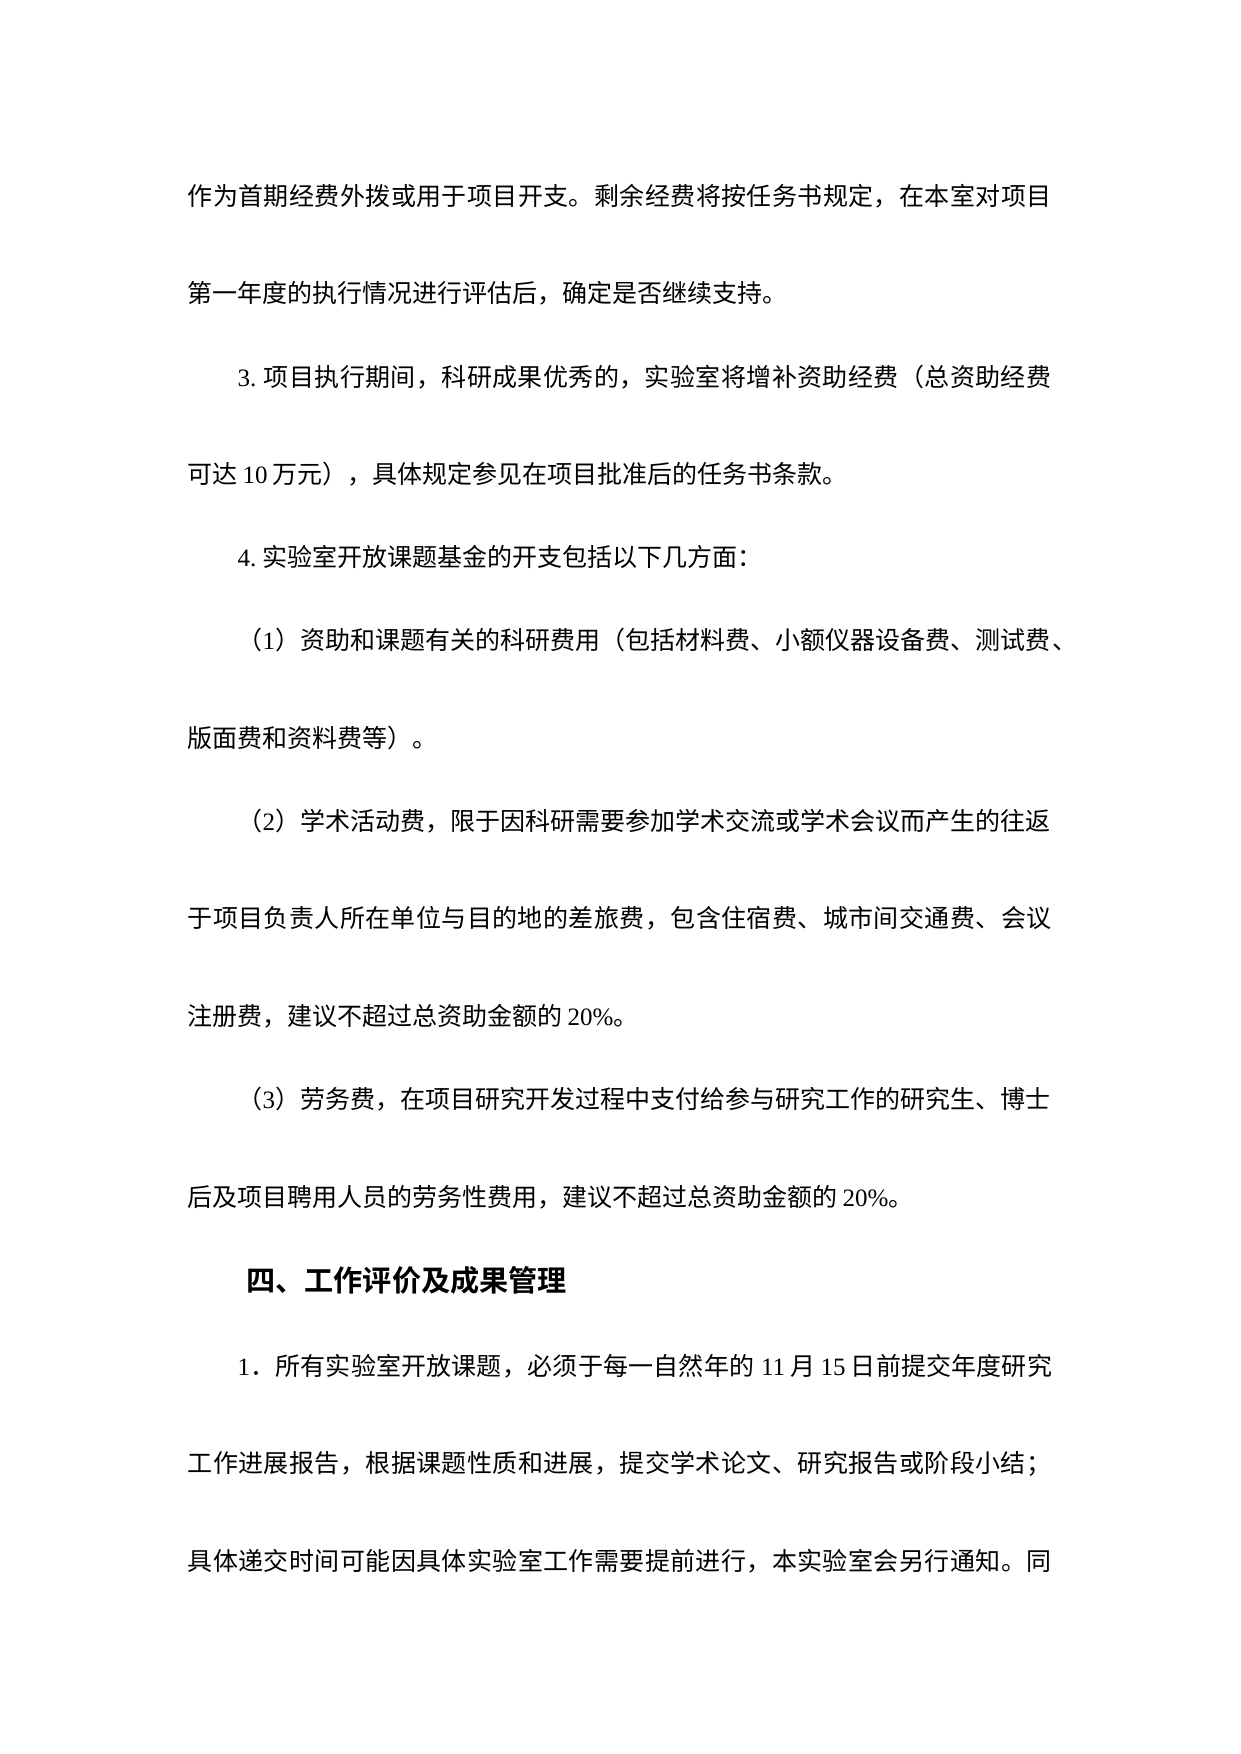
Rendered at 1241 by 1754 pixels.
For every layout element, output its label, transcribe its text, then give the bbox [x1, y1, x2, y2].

text （2）学术活动费，限于因科研需要参加学术交流或学术会议而产生的往返于项目负责人所在单位与目的地的差旅费，包含住宿费、城市间交通费、会议注册费，建议不超过总资助金额的20%。 [187, 787, 1053, 1047]
text （1）资助和课题有关的科研费用（包括材料费、小额仪器设备费、测试费、版面费和资料费等）。 [187, 606, 1053, 769]
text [187, 162, 1053, 324]
text 3. 项目执行期间，科研成果优秀的，实验室将增补资助经费（总资助经费可达10万元），具体规定参见在项目批准后的任务书条款。 [187, 343, 1053, 505]
text 4. 实验室开放课题基金的开支包括以下几方面： [187, 523, 1053, 588]
text （3）劳务费，在项目研究开发过程中支付给参与研究工作的研究生、博士后及项目聘用人员的劳务性费用，建议不超过总资助金额的20%。 [187, 1065, 1053, 1228]
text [187, 1332, 1053, 1592]
text 四、工作评价及成果管理 [187, 1246, 1053, 1311]
